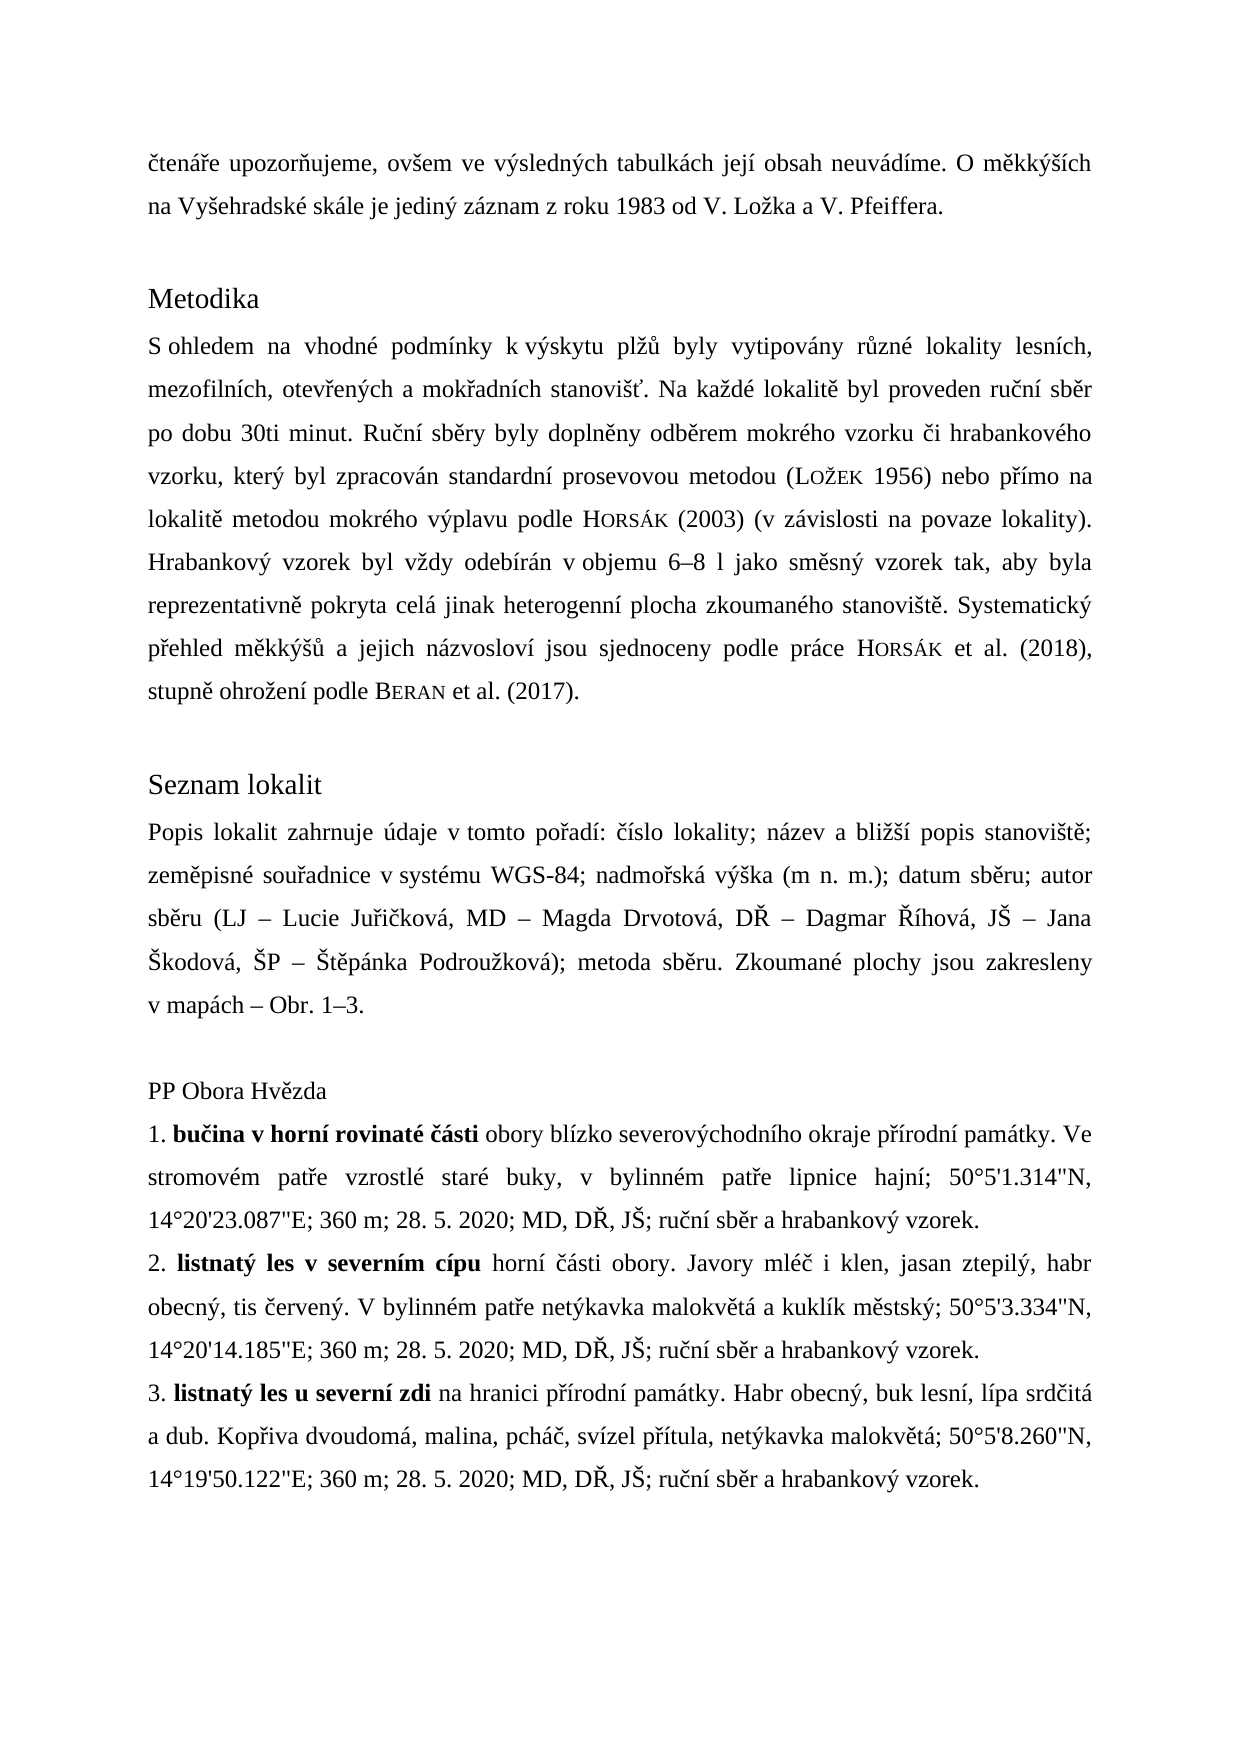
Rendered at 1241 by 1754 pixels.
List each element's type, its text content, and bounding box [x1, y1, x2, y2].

text 1. bučina v horní rovinaté části obory blízko severovýchodního okraje přírodní památky. Ve stromovém patře vzrostlé staré buky, v bylinném patře lipnice hajní; 50°5'1.314"N, 14°20'23.087"E; 360 m; 28. 5. 2020; MD, DŘ, JŠ; ruční sběr a hrabankový vzorek. [148, 1119, 1093, 1234]
subtitle Metodika [148, 281, 1093, 315]
text S ohledem na vhodné podmínky k výskytu plžů byly vytipovány různé lokality lesních, mezofilních, otevřených a mokřadních stanovišť. Na každé lokalitě byl proveden ruční sběr po dobu 30ti minut. Ruční sběry byly doplněny odběrem mokrého vzorku či hrabankového vzorku, který byl zpracován standardní prosevovou metodou (Ložek 1956) nebo přímo na lokalitě metodou mokrého výplavu podle Horsák (2003) (v závislosti na povaze lokality). Hrabankový vzorek byl vždy odebírán v objemu 6–8 l jako směsný vzorek tak, aby byla reprezentativně pokryta celá jinak heterogenní plocha zkoumaného stanoviště. Systematický přehled měkkýšů a jejich názvosloví jsou sjednoceny podle práce Horsák et al. (2018), stupně ohrožení podle Beran et al. (2017). [148, 331, 1093, 705]
text PP Obora Hvězda [148, 1076, 1093, 1105]
text 2. listnatý les v severním cípu horní části obory. Javory mléč i klen, jasan ztepilý, habr obecný, tis červený. V bylinném patře netýkavka malokvětá a kuklík městský; 50°5'3.334"N, 14°20'14.185"E; 360 m; 28. 5. 2020; MD, DŘ, JŠ; ruční sběr a hrabankový vzorek. [148, 1248, 1093, 1363]
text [148, 148, 1093, 219]
subtitle Seznam lokalit [148, 767, 1093, 800]
text 3. listnatý les u severní zdi na hranici přírodní památky. Habr obecný, buk lesní, lípa srdčitá a dub. Kopřiva dvoudomá, malina, pcháč, svízel přítula, netýkavka malokvětá; 50°5'8.260"N, 14°19'50.122"E; 360 m; 28. 5. 2020; MD, DŘ, JŠ; ruční sběr a hrabankový vzorek. [148, 1378, 1093, 1493]
text Popis lokalit zahrnuje údaje v tomto pořadí: číslo lokality; název a bližší popis stanoviště; zeměpisné souřadnice v systému WGS-84; nadmořská výška (m n. m.); datum sběru; autor sběru (LJ – Lucie Juřičková, MD – Magda Drvotová, DŘ – Dagmar Říhová, JŠ – Jana Škodová, ŠP – Štěpánka Podroužková); metoda sběru. Zkoumané plochy jsou zakresleny v mapách – Obr. 1–3. [148, 817, 1093, 1018]
